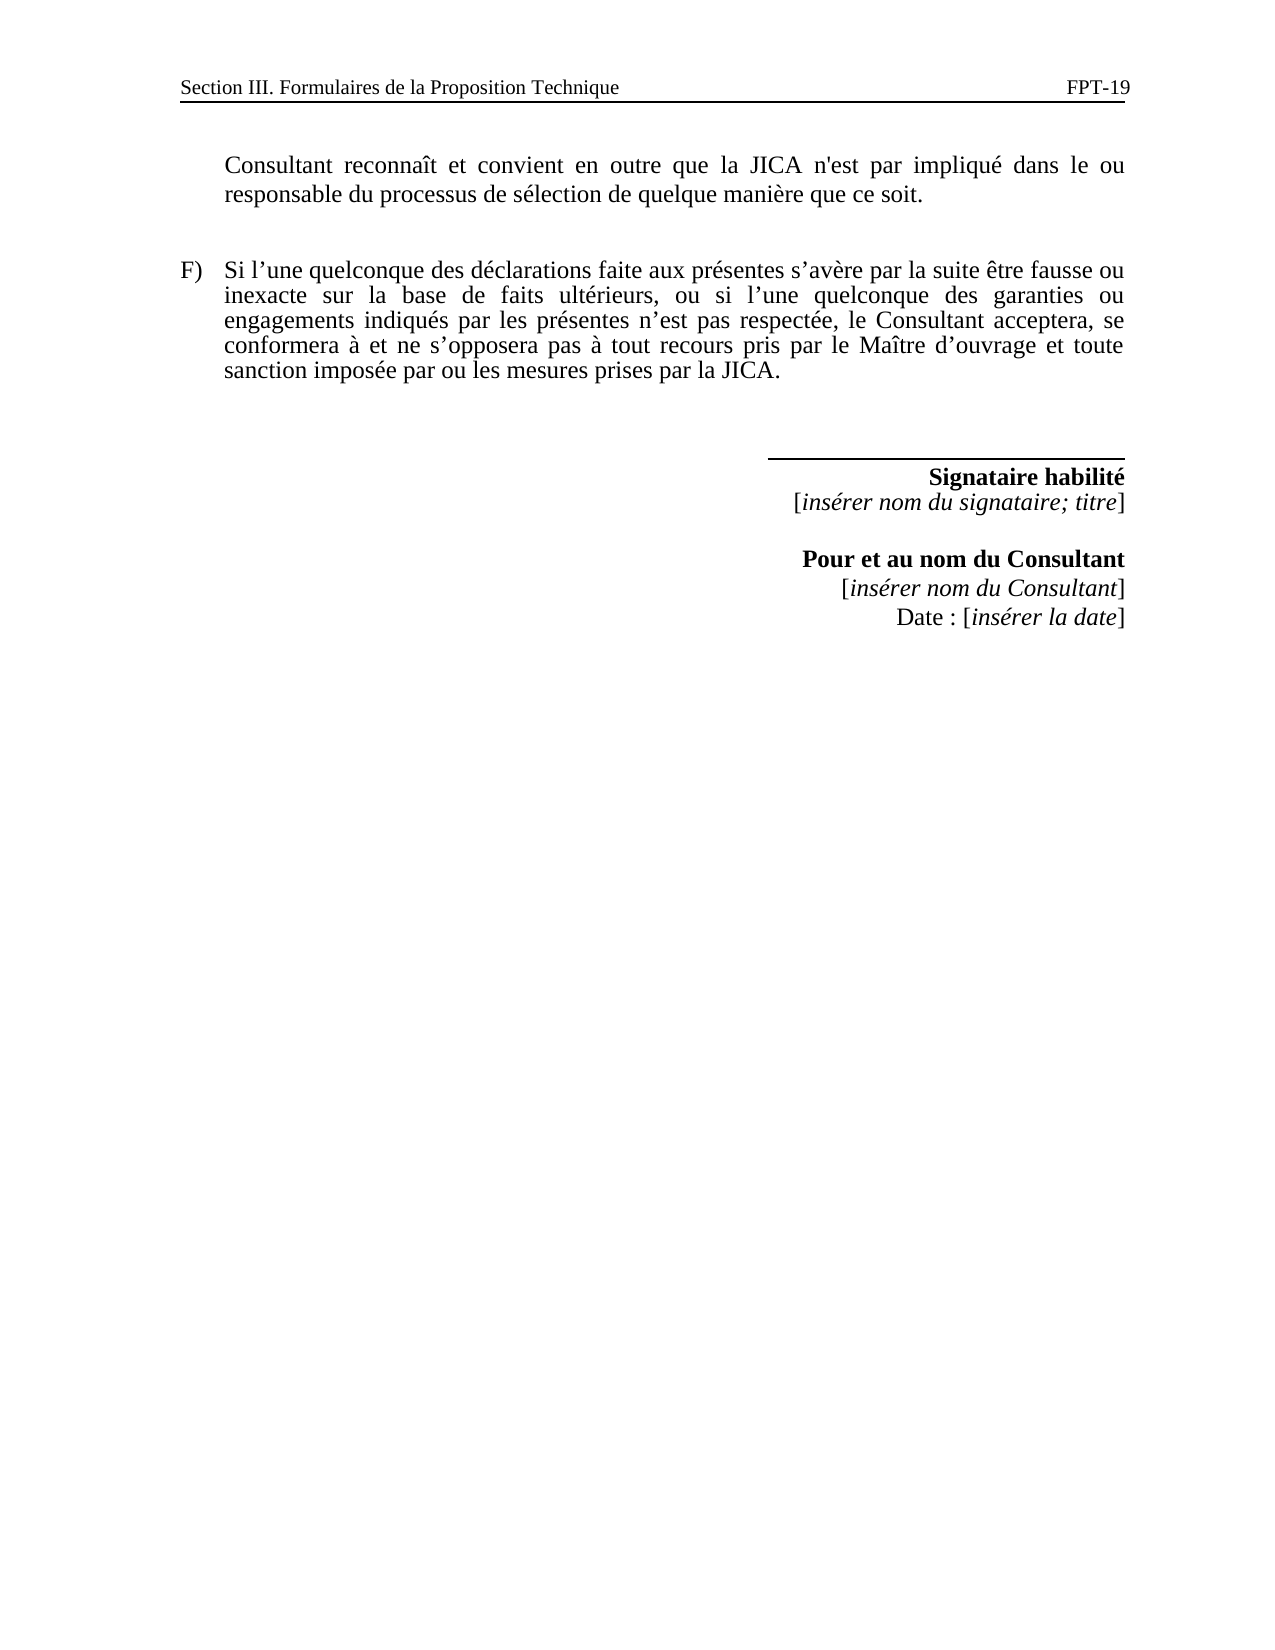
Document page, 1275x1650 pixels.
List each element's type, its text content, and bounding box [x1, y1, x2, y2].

text [insérer nom du signataire; titre] [741, 491, 1125, 516]
list Si l’une quelconque des déclarations faite aux présentes s’avère par la suite être fausse ou inexacte sur la base de faits ultérieurs, ou si l’une quelconque des garanties ou engagements indiqués par les présentes n’est pas respectée, le Consultant acceptera, se conformera à et ne s’opposera pas à tout recours pris par le Maître d’ouvrage et toute sanction imposée par ou les mesures prises par la JICA. [180, 258, 1125, 383]
text [insérer nom du Consultant] [761, 573, 1125, 602]
text Signataire habilité [741, 462, 1125, 491]
text Pour et au nom du Consultant [180, 544, 1125, 573]
text Date : [insérer la date] [761, 602, 1125, 631]
